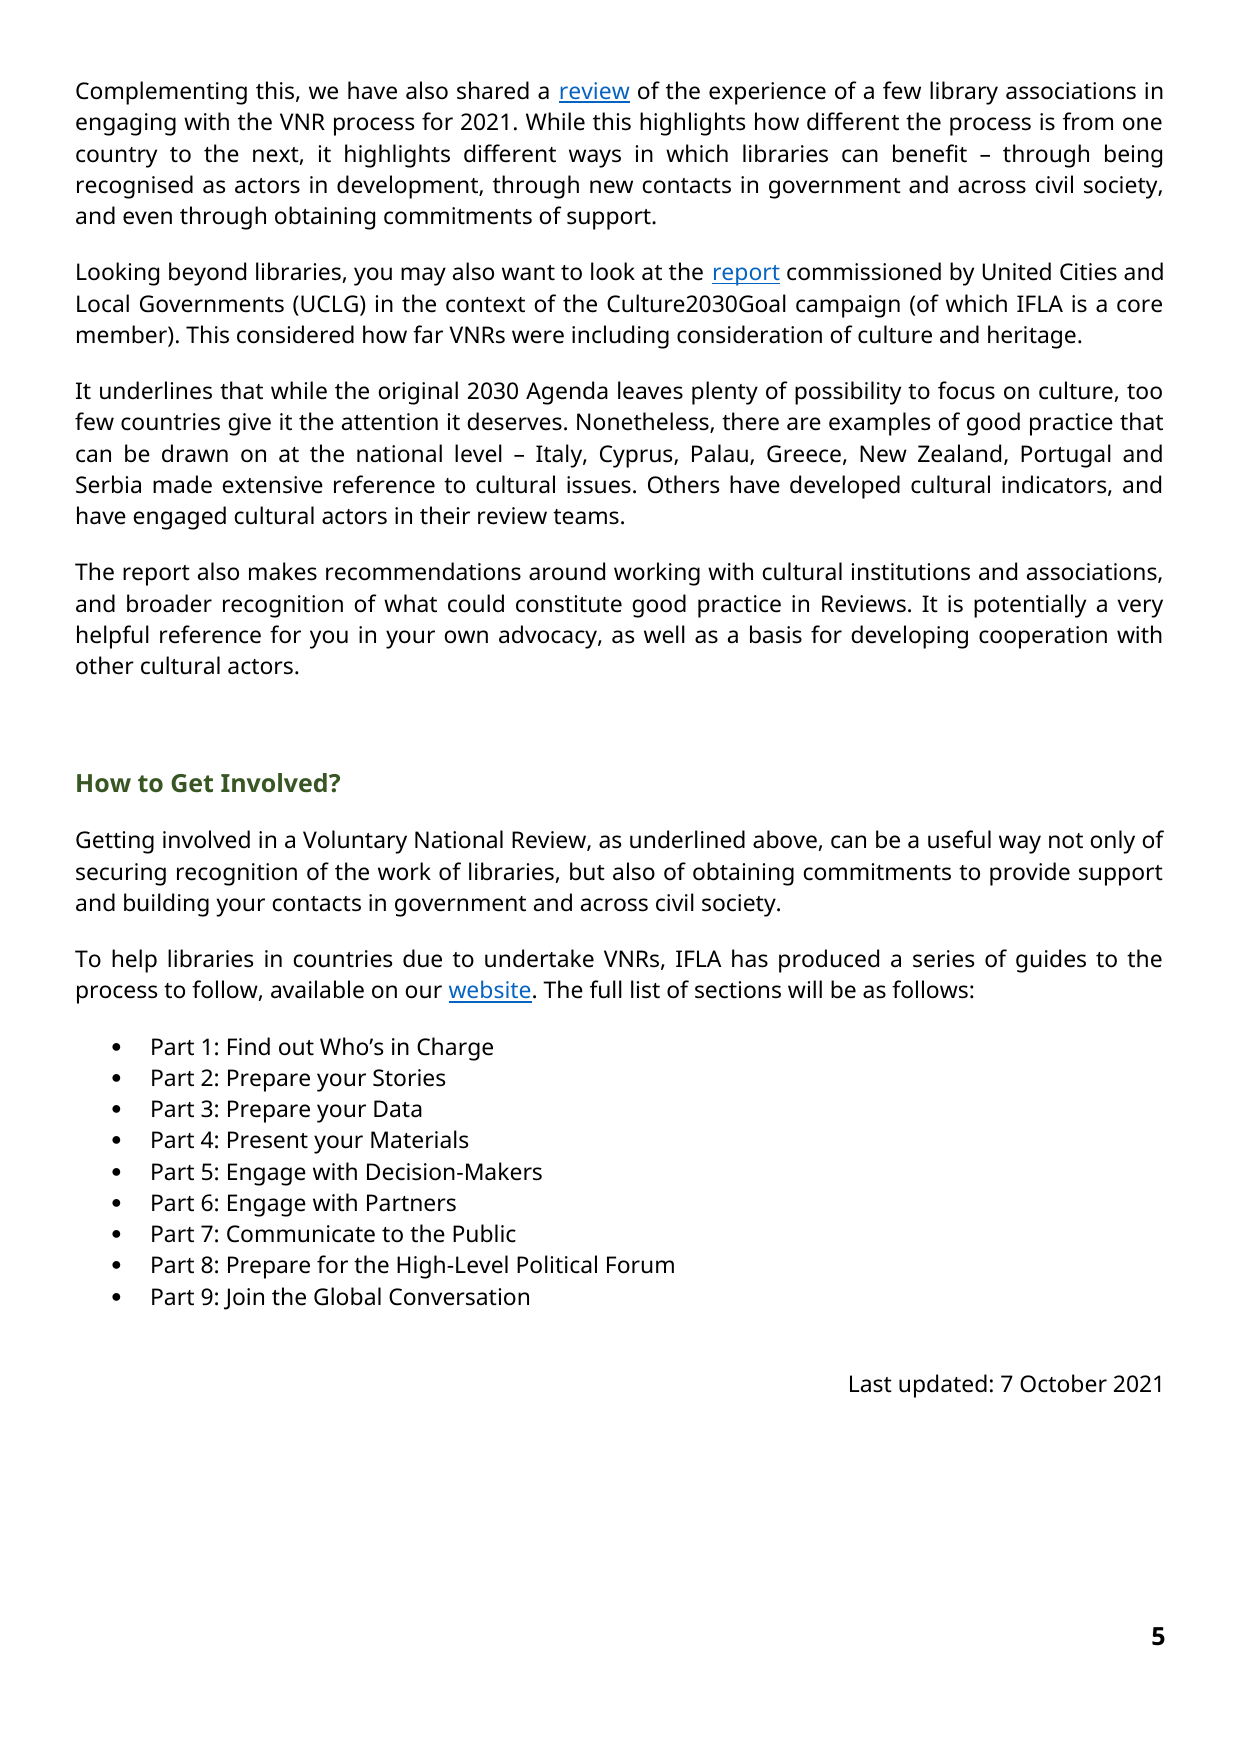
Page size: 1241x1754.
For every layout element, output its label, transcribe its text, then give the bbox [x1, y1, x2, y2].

text Getting involved in a Voluntary National Review, as underlined above, can be a useful way not only of securing recognition of the work of libraries, but also of obtaining commitments to provide support and building your contacts in government and across civil society. [75, 824, 1165, 918]
list Part 5: Engage with Decision-Makers [112, 1156, 1165, 1187]
text How to Get Involved? [75, 765, 1165, 799]
text It underlines that while the original 2030 Agenda leaves plenty of possibility to focus on culture, too few countries give it the attention it deserves. Nonetheless, there are examples of good practice that can be drawn on at the national level – Italy, Cyprus, Palau, Greece, New Zealand, Portugal and Serbia made extensive reference to cultural issues. Others have developed cultural indicators, and have engaged cultural actors in their review teams. [75, 375, 1165, 531]
list Part 1: Find out Who’s in Charge [112, 1031, 1165, 1062]
text Complementing this, we have also shared a review of the experience of a few library associations in engaging with the VNR process for 2021. While this highlights how different the process is from one country to the next, it highlights different ways in which libraries can benefit – through being recognised as actors in development, through new contacts in government and across civil society, and even through obtaining commitments of support. [75, 75, 1165, 231]
list Part 6: Engage with Partners [112, 1187, 1165, 1218]
list Part 4: Present your Materials [112, 1124, 1165, 1156]
text To help libraries in countries due to undertake VNRs, IFLA has produced a series of guides to the process to follow, available on our website. The full list of sections will be as follows: [75, 943, 1165, 1006]
list Part 2: Prepare your Stories [112, 1062, 1165, 1093]
list Part 9: Join the Global Conversation [112, 1281, 1165, 1312]
list Part 8: Prepare for the High-Level Political Forum [112, 1249, 1165, 1281]
list Part 7: Communicate to the Public [112, 1218, 1165, 1249]
text Last updated: 7 October 2021 [75, 1368, 1165, 1399]
text Looking beyond libraries, you may also want to look at the report commissioned by United Cities and Local Governments (UCLG) in the context of the Culture2030Goal campaign (of which IFLA is a core member). This considered how far VNRs were including consideration of culture and heritage. [75, 256, 1165, 350]
list Part 3: Prepare your Data [112, 1093, 1165, 1124]
text The report also makes recommendations around working with cultural institutions and associations, and broader recognition of what could constitute good practice in Reviews. It is potentially a very helpful reference for you in your own advocacy, as well as a basis for developing cooperation with other cultural actors. [75, 556, 1165, 681]
